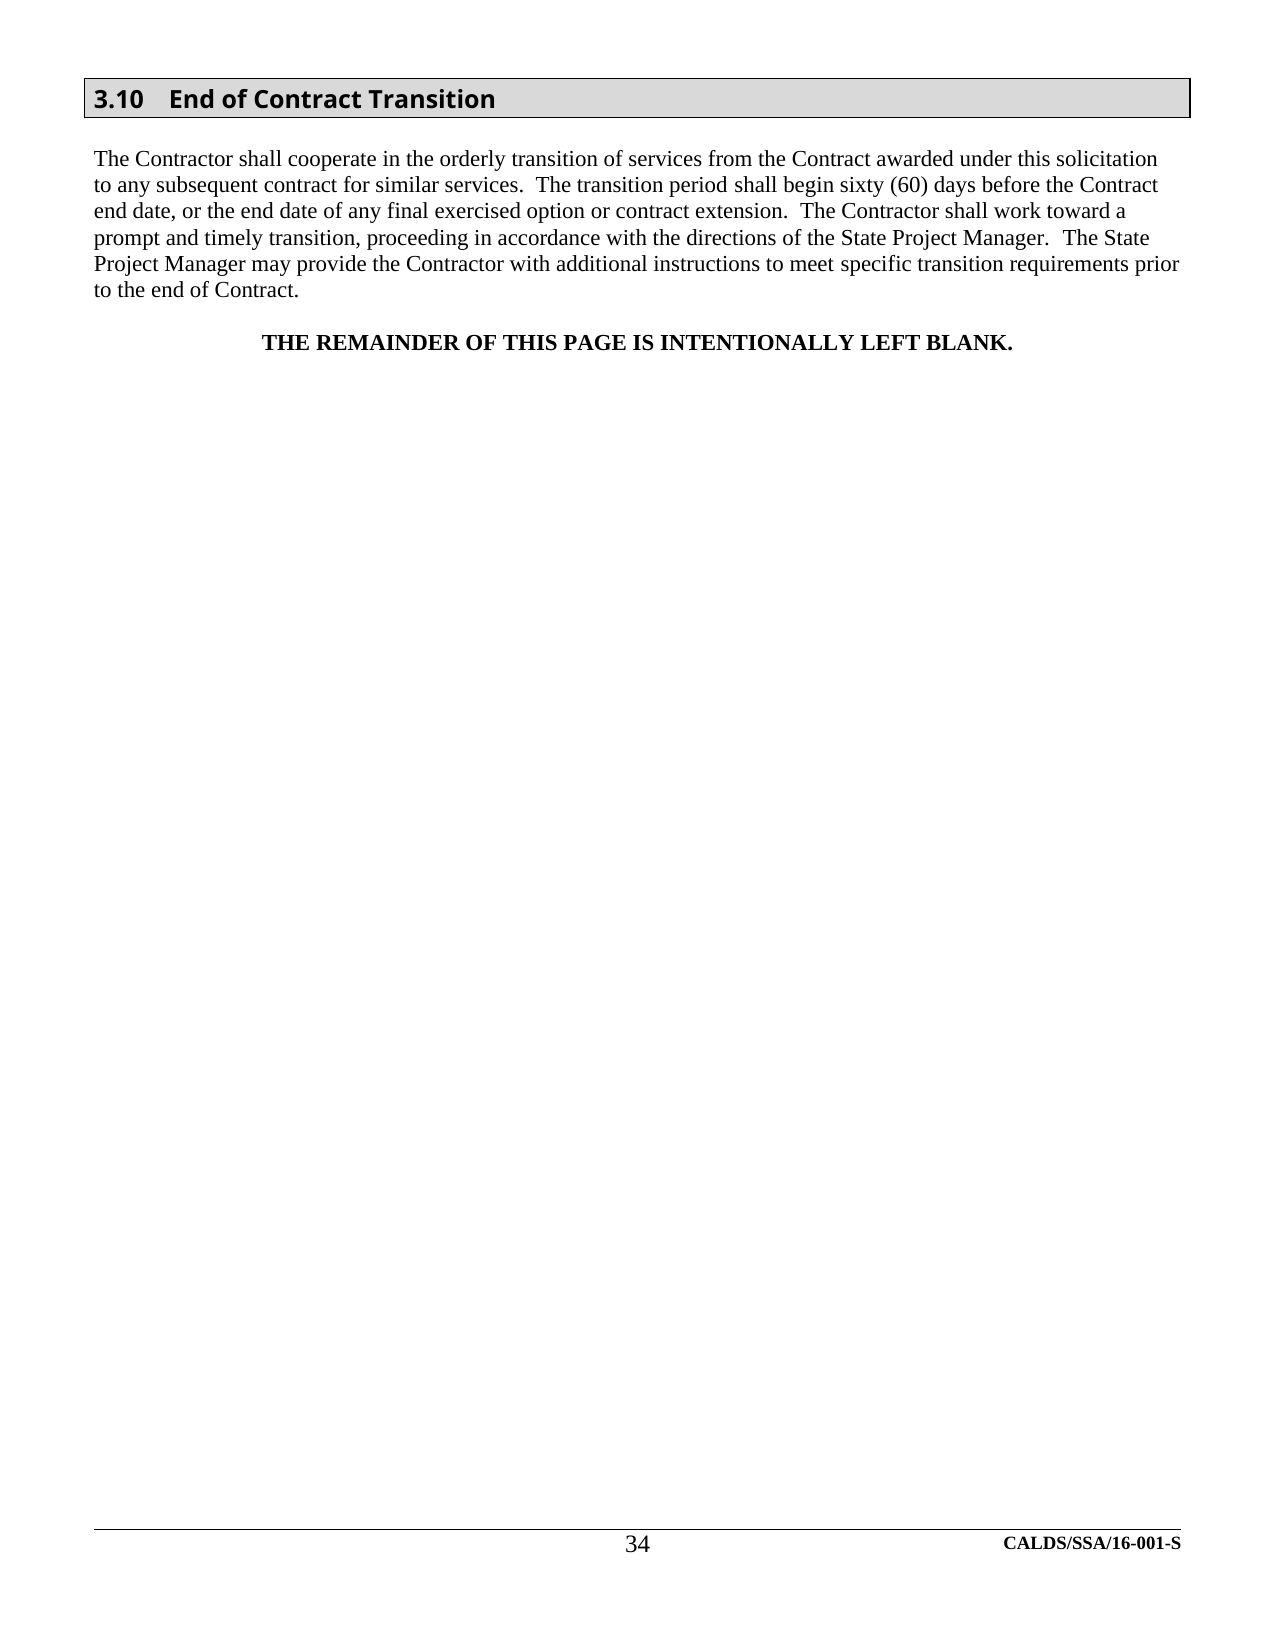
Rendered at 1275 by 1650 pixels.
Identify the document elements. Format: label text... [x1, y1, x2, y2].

text THE REMAINDER OF THIS PAGE IS INTENTIONALLY LEFT BLANK. [94, 329, 1181, 356]
subtitle 3.10 End of Contract Transition [85, 79, 1189, 117]
text The Contractor shall cooperate in the orderly transition of services from the Contract awarded under this solicitation to any subsequent contract for similar services. The transition period shall begin sixty (60) days before the Contract end date, or the end date of any final exercised option or contract extension. The Contractor shall work toward a prompt and timely transition, proceeding in accordance with the directions of the State Project Manager. The State Project Manager may provide the Contractor with additional instructions to meet specific transition requirements prior to the end of Contract. [94, 145, 1181, 303]
